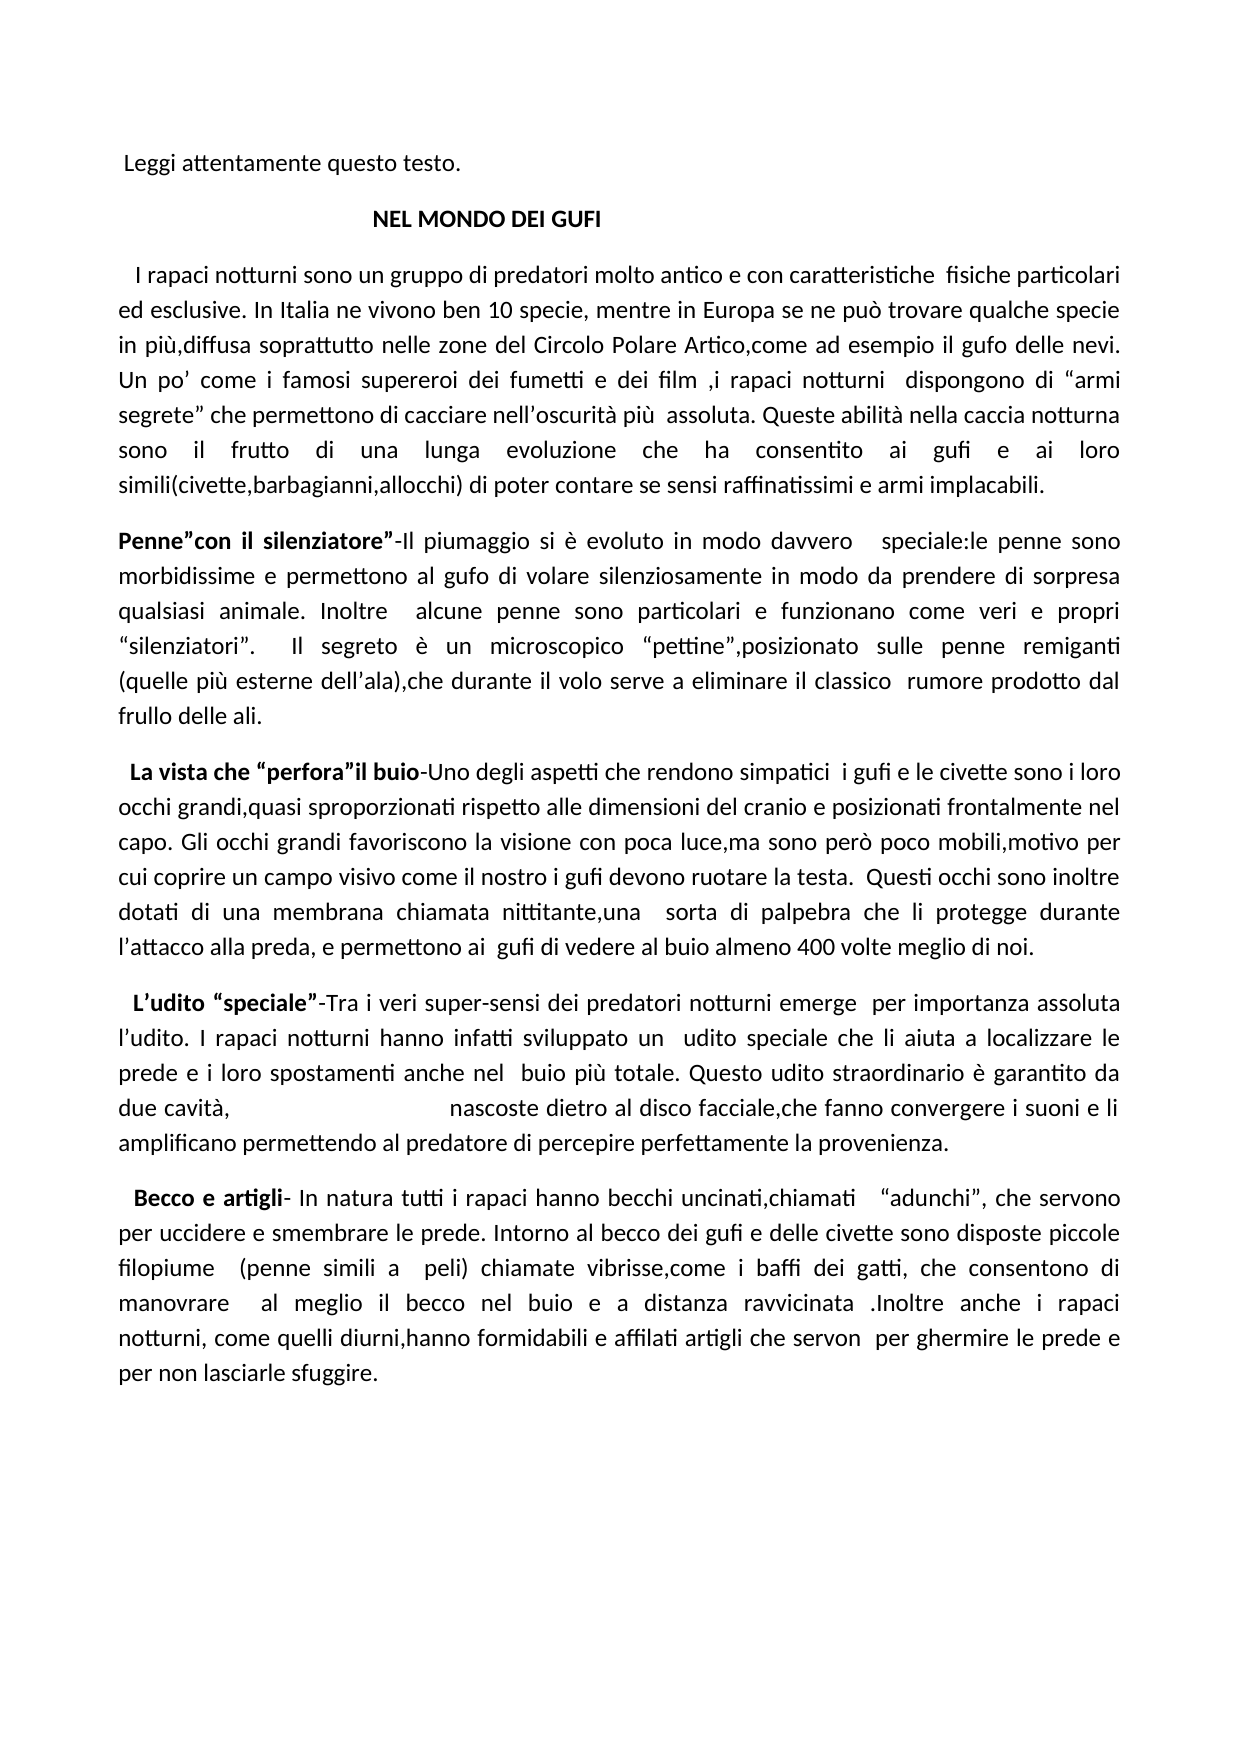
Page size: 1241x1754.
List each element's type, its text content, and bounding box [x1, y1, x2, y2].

text La vista che “perfora”il buio-Uno degli aspetti che rendono simpatici i gufi e le civette sono i loro occhi grandi,quasi sproporzionati rispetto alle dimensioni del cranio e posizionati frontalmente nel capo. Gli occhi grandi favoriscono la visione con poca luce,ma sono però poco mobili,motivo per cui coprire un campo visivo come il nostro i gufi devono ruotare la testa. Questi occhi sono inoltre dotati di una membrana chiamata nittitante,una sorta di palpebra che li protegge durante l’attacco alla preda, e permettono ai gufi di vedere al buio almeno 400 volte meglio di noi. [118, 756, 1122, 961]
text NEL MONDO DEI GUFI [118, 203, 1122, 234]
text I rapaci notturni sono un gruppo di predatori molto antico e con caratteristiche fisiche particolari ed esclusive. In Italia ne vivono ben 10 specie, mentre in Europa se ne può trovare qualche specie in più,diffusa soprattutto nelle zone del Circolo Polare Artico,come ad esempio il gufo delle nevi. Un po’ come i famosi supereroi dei fumetti e dei film ,i rapaci notturni dispongono di “armi segrete” che permettono di cacciare nell’oscurità più assoluta. Queste abilità nella caccia notturna sono il frutto di una lunga evoluzione che ha consentito ai gufi e ai loro simili(civette,barbagianni,allocchi) di poter contare se sensi raffinatissimi e armi implacabili. [118, 259, 1122, 500]
text Becco e artigli- In natura tutti i rapaci hanno becchi uncinati,chiamati “adunchi”, che servono per uccidere e smembrare le prede. Intorno al becco dei gufi e delle civette sono disposte piccole filopiume (penne simili a peli) chiamate vibrisse,come i baffi dei gatti, che consentono di manovrare al meglio il becco nel buio e a distanza ravvicinata .Inoltre anche i rapaci notturni, come quelli diurni,hanno formidabili e affilati artigli che servon per ghermire le prede e per non lasciarle sfuggire. [118, 1183, 1122, 1388]
text Penne”con il silenziatore”-Il piumaggio si è evoluto in modo davvero speciale:le penne sono morbidissime e permettono al gufo di volare silenziosamente in modo da prendere di sorpresa qualsiasi animale. Inoltre alcune penne sono particolari e funzionano come veri e propri “silenziatori”. Il segreto è un microscopico “pettine”,posizionato sulle penne remiganti (quelle più esterne dell’ala),che durante il volo serve a eliminare il classico rumore prodotto dal frullo delle ali. [118, 525, 1122, 731]
text L’udito “speciale”-Tra i veri super-sensi dei predatori notturni emerge per importanza assoluta l’udito. I rapaci notturni hanno infatti sviluppato un udito speciale che li aiuta a localizzare le prede e i loro spostamenti anche nel buio più totale. Questo udito straordinario è garantito da due cavità, nascoste dietro al disco facciale,che fanno convergere i suoni e li amplificano permettendo al predatore di percepire perfettamente la provenienza. [118, 987, 1122, 1157]
text Leggi attentamente questo testo. [118, 148, 1122, 178]
